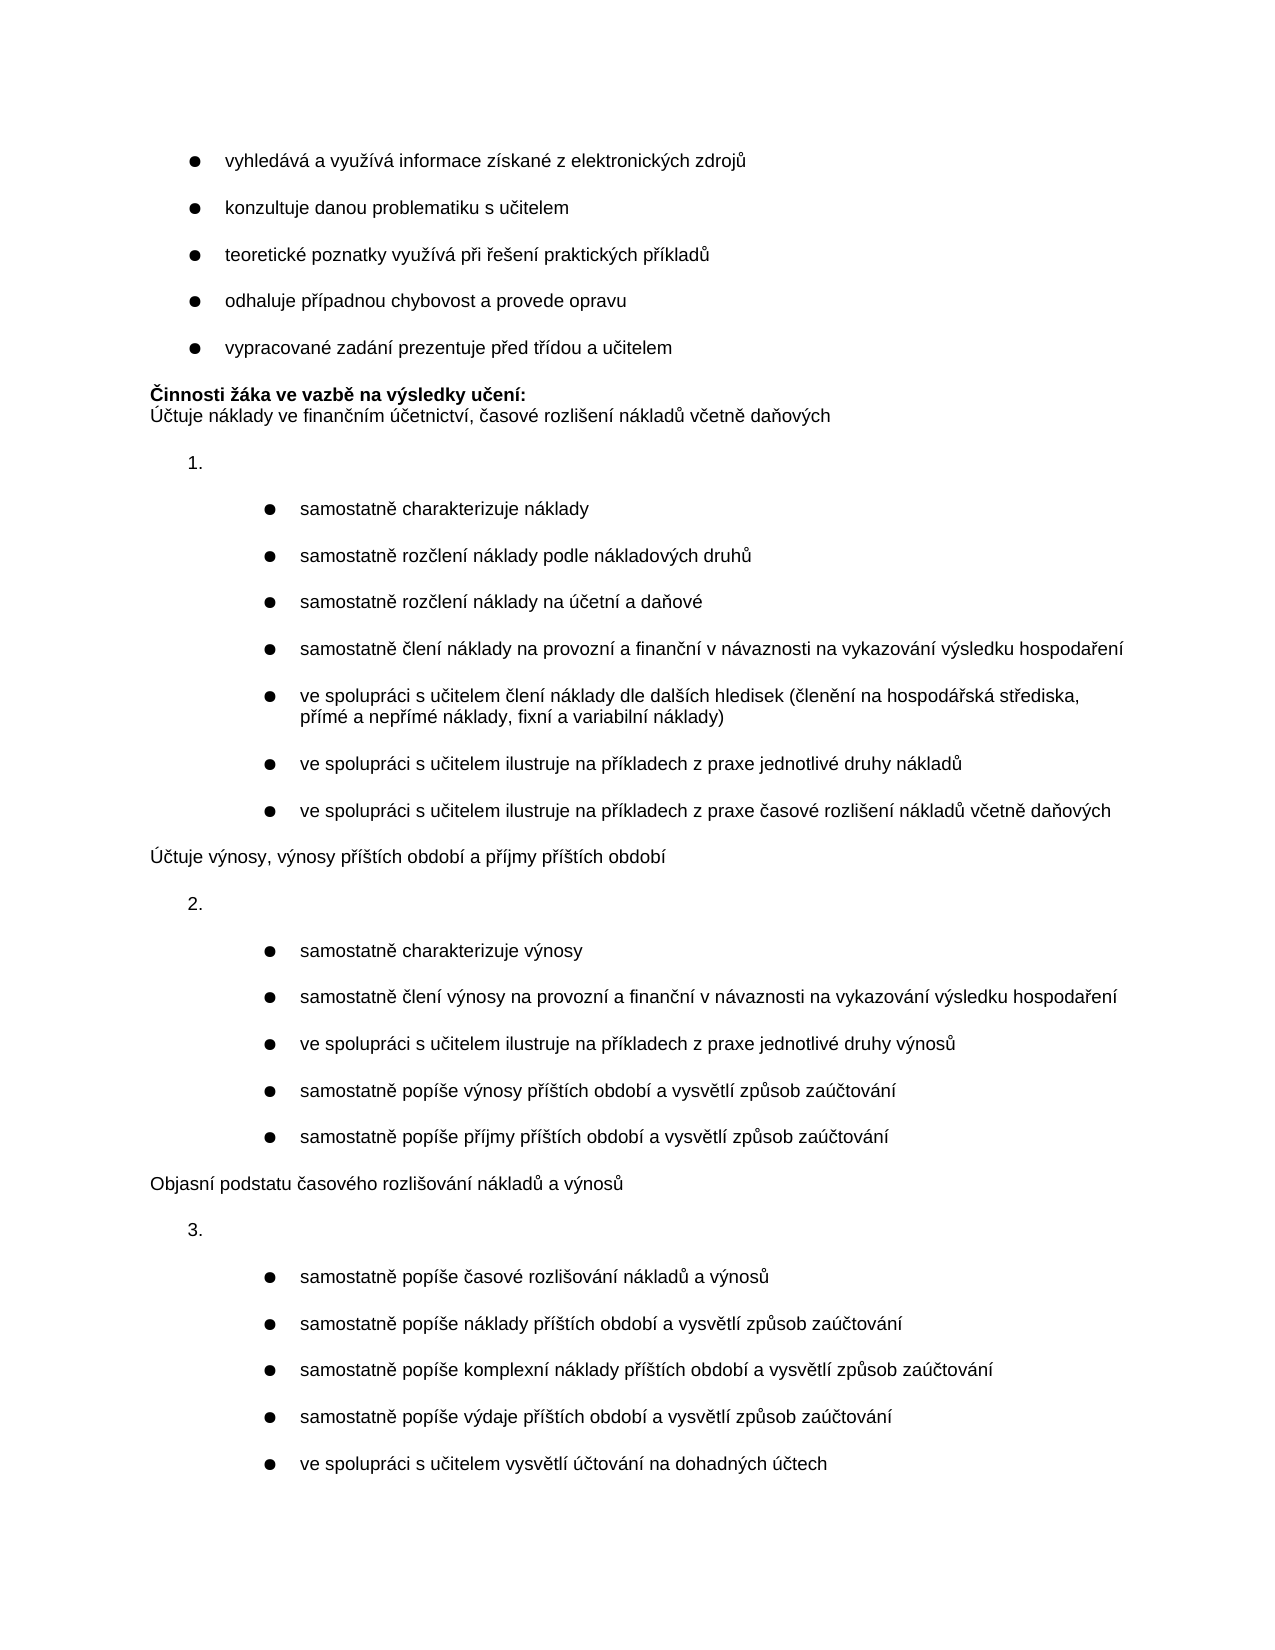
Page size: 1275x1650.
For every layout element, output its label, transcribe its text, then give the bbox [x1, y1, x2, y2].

list samostatně popíše výdaje příštích období a vysvětlí způsob zaúčtování [262, 1406, 1125, 1427]
list samostatně člení výnosy na provozní a finanční v návaznosti na vykazování výsledku hospodaření [262, 986, 1125, 1008]
list vyhledává a využívá informace získané z elektronických zdrojů [187, 150, 1125, 172]
list Objasní podstatu časového rozlišování nákladů a výnosů [187, 1219, 1125, 1241]
list samostatně rozčlení náklady podle nákladových druhů [262, 545, 1125, 566]
list samostatně člení náklady na provozní a finanční v návaznosti na vykazování výsledku hospodaření [262, 638, 1125, 660]
list samostatně popíše příjmy příštích období a vysvětlí způsob zaúčtování [262, 1126, 1125, 1148]
list vypracované zadání prezentuje před třídou a učitelem [187, 337, 1125, 358]
list ve spolupráci s učitelem ilustruje na příkladech z praxe jednotlivé druhy výnosů [262, 1033, 1125, 1054]
list samostatně popíše výnosy příštích období a vysvětlí způsob zaúčtování [262, 1079, 1125, 1101]
text Činnosti žáka ve vazbě na výsledky učení: [150, 383, 1125, 405]
list samostatně charakterizuje náklady [262, 498, 1125, 520]
list ve spolupráci s učitelem ilustruje na příkladech z praxe časové rozlišení nákladů včetně daňových [262, 799, 1125, 821]
list konzultuje danou problematiku s učitelem [187, 197, 1125, 218]
list teoretické poznatky využívá při řešení praktických příkladů [187, 243, 1125, 265]
list Účtuje náklady ve finančním účetnictví, časové rozlišení nákladů včetně daňových [187, 451, 1125, 473]
list ve spolupráci s učitelem člení náklady dle dalších hledisek (členění na hospodářská střediska, přímé a nepřímé náklady, fixní a variabilní náklady) [262, 685, 1125, 728]
list Účtuje výnosy, výnosy příštích období a příjmy příštích období [187, 893, 1125, 914]
list samostatně rozčlení náklady na účetní a daňové [262, 591, 1125, 613]
list samostatně popíše komplexní náklady příštích období a vysvětlí způsob zaúčtování [262, 1359, 1125, 1381]
list samostatně popíše náklady příštích období a vysvětlí způsob zaúčtování [262, 1312, 1125, 1334]
list samostatně charakterizuje výnosy [262, 939, 1125, 961]
list odhaluje případnou chybovost a provede opravu [187, 290, 1125, 312]
list ve spolupráci s učitelem ilustruje na příkladech z praxe jednotlivé druhy nákladů [262, 753, 1125, 774]
list samostatně popíše časové rozlišování nákladů a výnosů [262, 1266, 1125, 1287]
list ve spolupráci s učitelem vysvětlí účtování na dohadných účtech [262, 1452, 1125, 1474]
